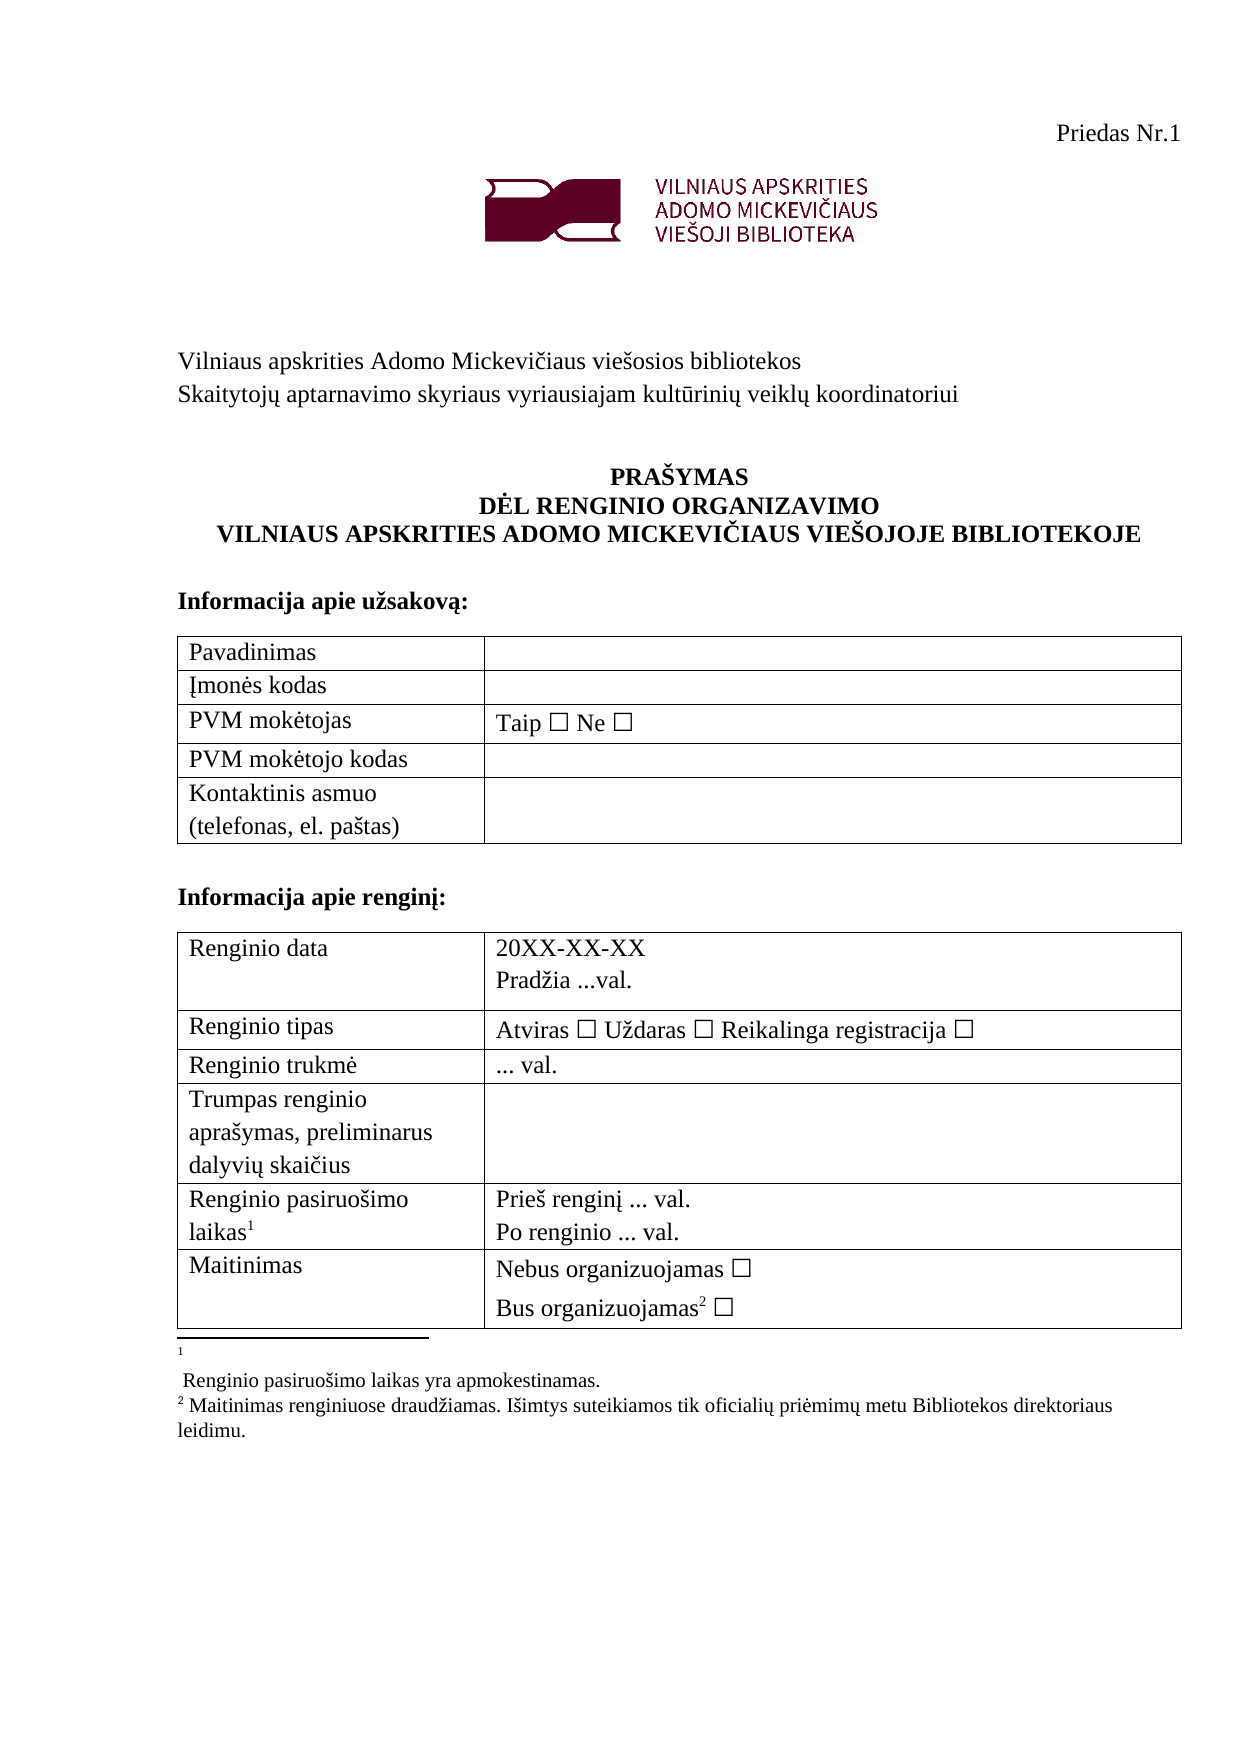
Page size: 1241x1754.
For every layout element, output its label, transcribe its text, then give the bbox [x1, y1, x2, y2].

table_cell Renginio tipas [178, 1011, 484, 1049]
table_cell Kontaktinis asmuo (telefonas, el. paštas) [178, 778, 484, 843]
table_cell [485, 1084, 1181, 1183]
table_header Pavadinimas [178, 637, 484, 669]
text DĖL RENGINIO ORGANIZAVIMO [177, 491, 1181, 519]
table_header Renginio data [178, 933, 484, 1010]
table_cell Maitinimas [178, 1250, 484, 1327]
table_cell [485, 744, 1181, 777]
text Informacija apie užsakovą: [177, 586, 1181, 614]
picture [442, 151, 916, 277]
table_header [485, 637, 1181, 669]
text Vilniaus apskrities Adomo Mickevičiaus viešosios bibliotekos [177, 346, 1181, 375]
table_cell Taip Ne [485, 705, 1181, 743]
table_cell Trumpas renginio aprašymas, preliminarus dalyvių skaičius [178, 1084, 484, 1183]
table_cell Renginio pasiruošimo laikas [178, 1184, 484, 1249]
text Priedas Nr.1 [177, 118, 1181, 147]
table_cell Atviras Uždaras Reikalinga registracija [485, 1011, 1181, 1049]
table_cell Renginio trukmė [178, 1050, 484, 1083]
table_cell Įmonės kodas [178, 671, 484, 704]
table_cell Nebus organizuojamas Bus organizuojamas [485, 1250, 1181, 1327]
table_cell val. [485, 1050, 1181, 1083]
text Informacija apie renginį: [177, 882, 1181, 911]
table_cell [485, 671, 1181, 704]
text VILNIAUS APSKRITIES ADOMO MICKEVIČIAUS VIEŠOJOJE BIBLIOTEKOJE [177, 519, 1181, 548]
text PRAŠYMAS [177, 462, 1181, 491]
table_cell [485, 778, 1181, 843]
table_cell Prieš renginį val. Po renginio val. [485, 1184, 1181, 1249]
table_cell PVM mokėtojas [178, 705, 484, 743]
table_header Pradžia ...val. [485, 933, 1181, 1010]
table_cell PVM mokėtojo kodas [178, 744, 484, 777]
text Skaitytojų aptarnavimo skyriaus vyriausiajam kultūrinių veiklų koordinatoriui [177, 379, 1181, 408]
